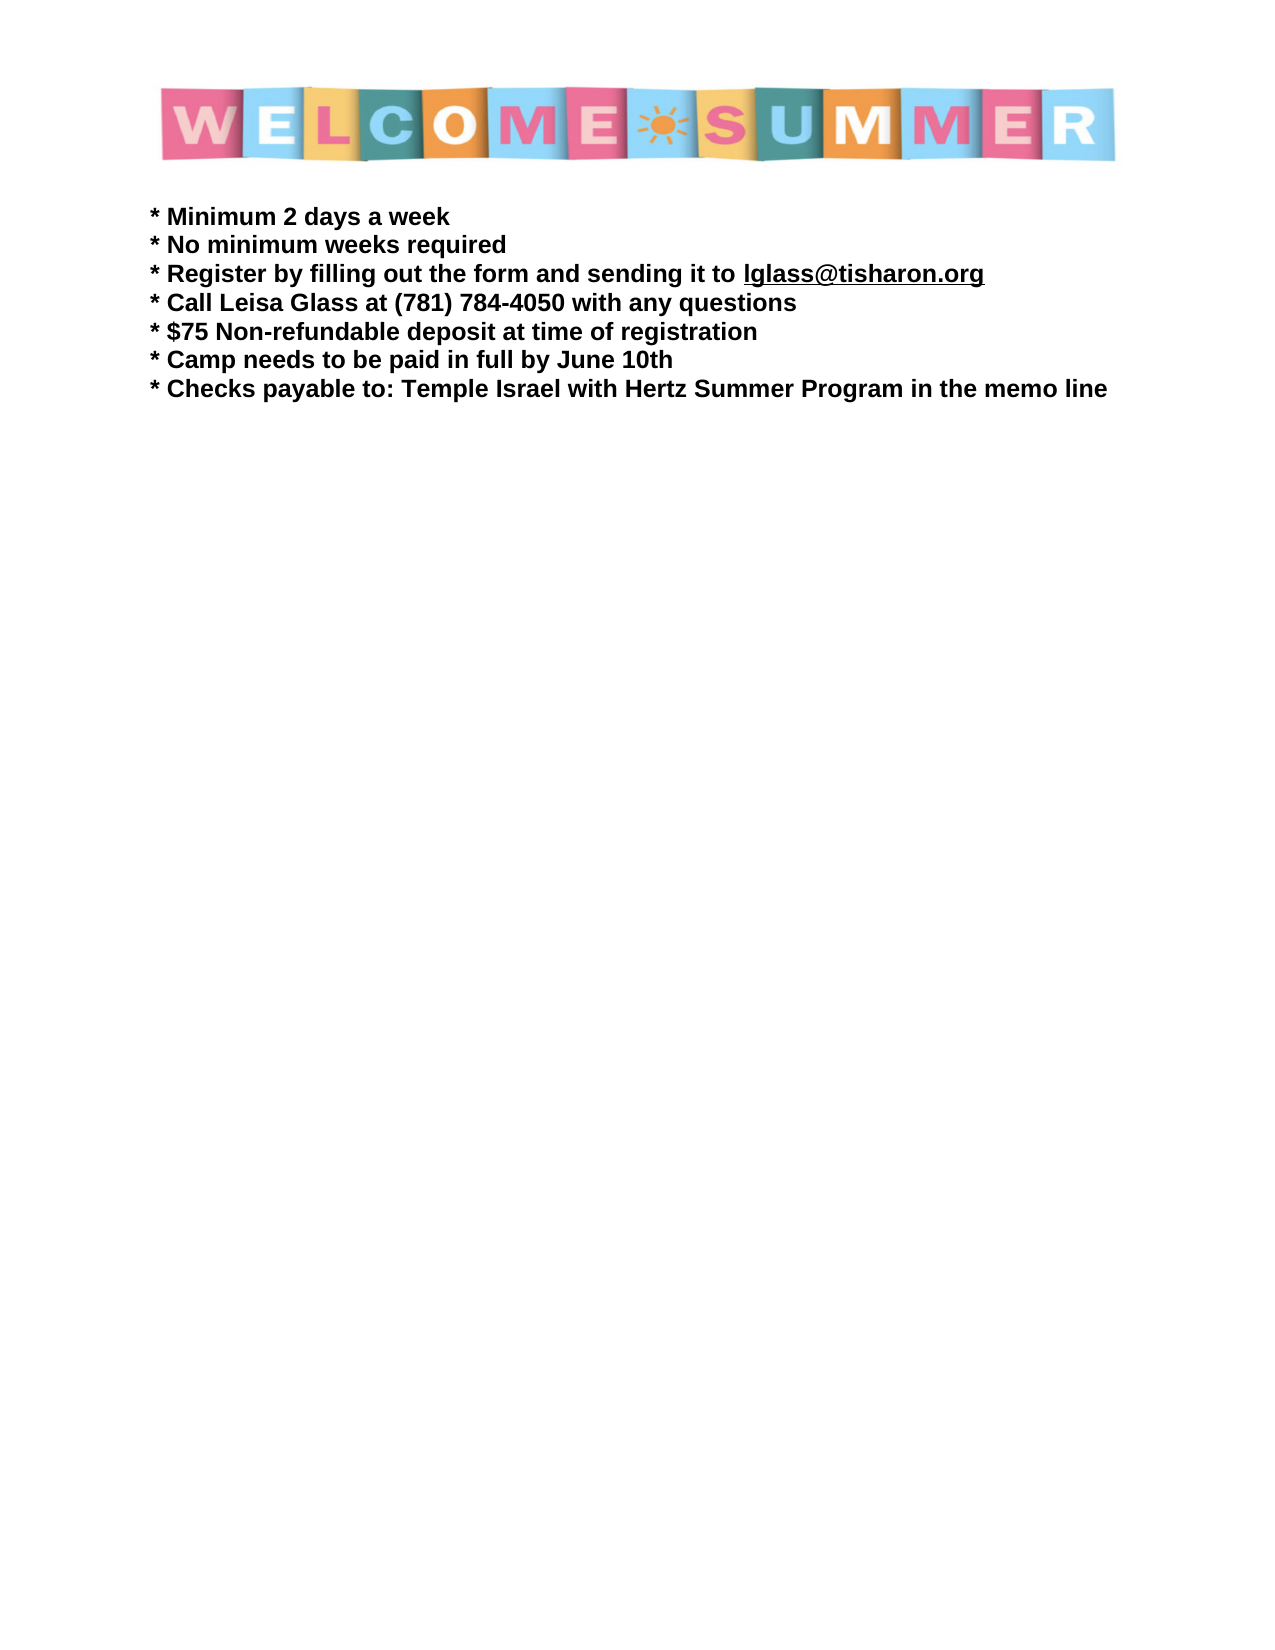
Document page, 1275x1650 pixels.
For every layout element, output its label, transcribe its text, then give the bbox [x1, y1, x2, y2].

text * Call Leisa Glass at (781) 784-4050 with any questions [150, 288, 1125, 317]
picture [150, 75, 1125, 173]
text * No minimum weeks required [150, 230, 1125, 259]
text * Checks payable to: Temple Israel with Hertz Summer Program in the memo line [150, 374, 1125, 403]
text * Minimum 2 days a week [150, 202, 1125, 230]
text * Register by filling out the form and sending it to lglass@tisharon.org [150, 259, 1125, 288]
text * $75 Non-refundable deposit at time of registration [150, 317, 1125, 345]
text * Camp needs to be paid in full by June 10th [150, 345, 1125, 374]
